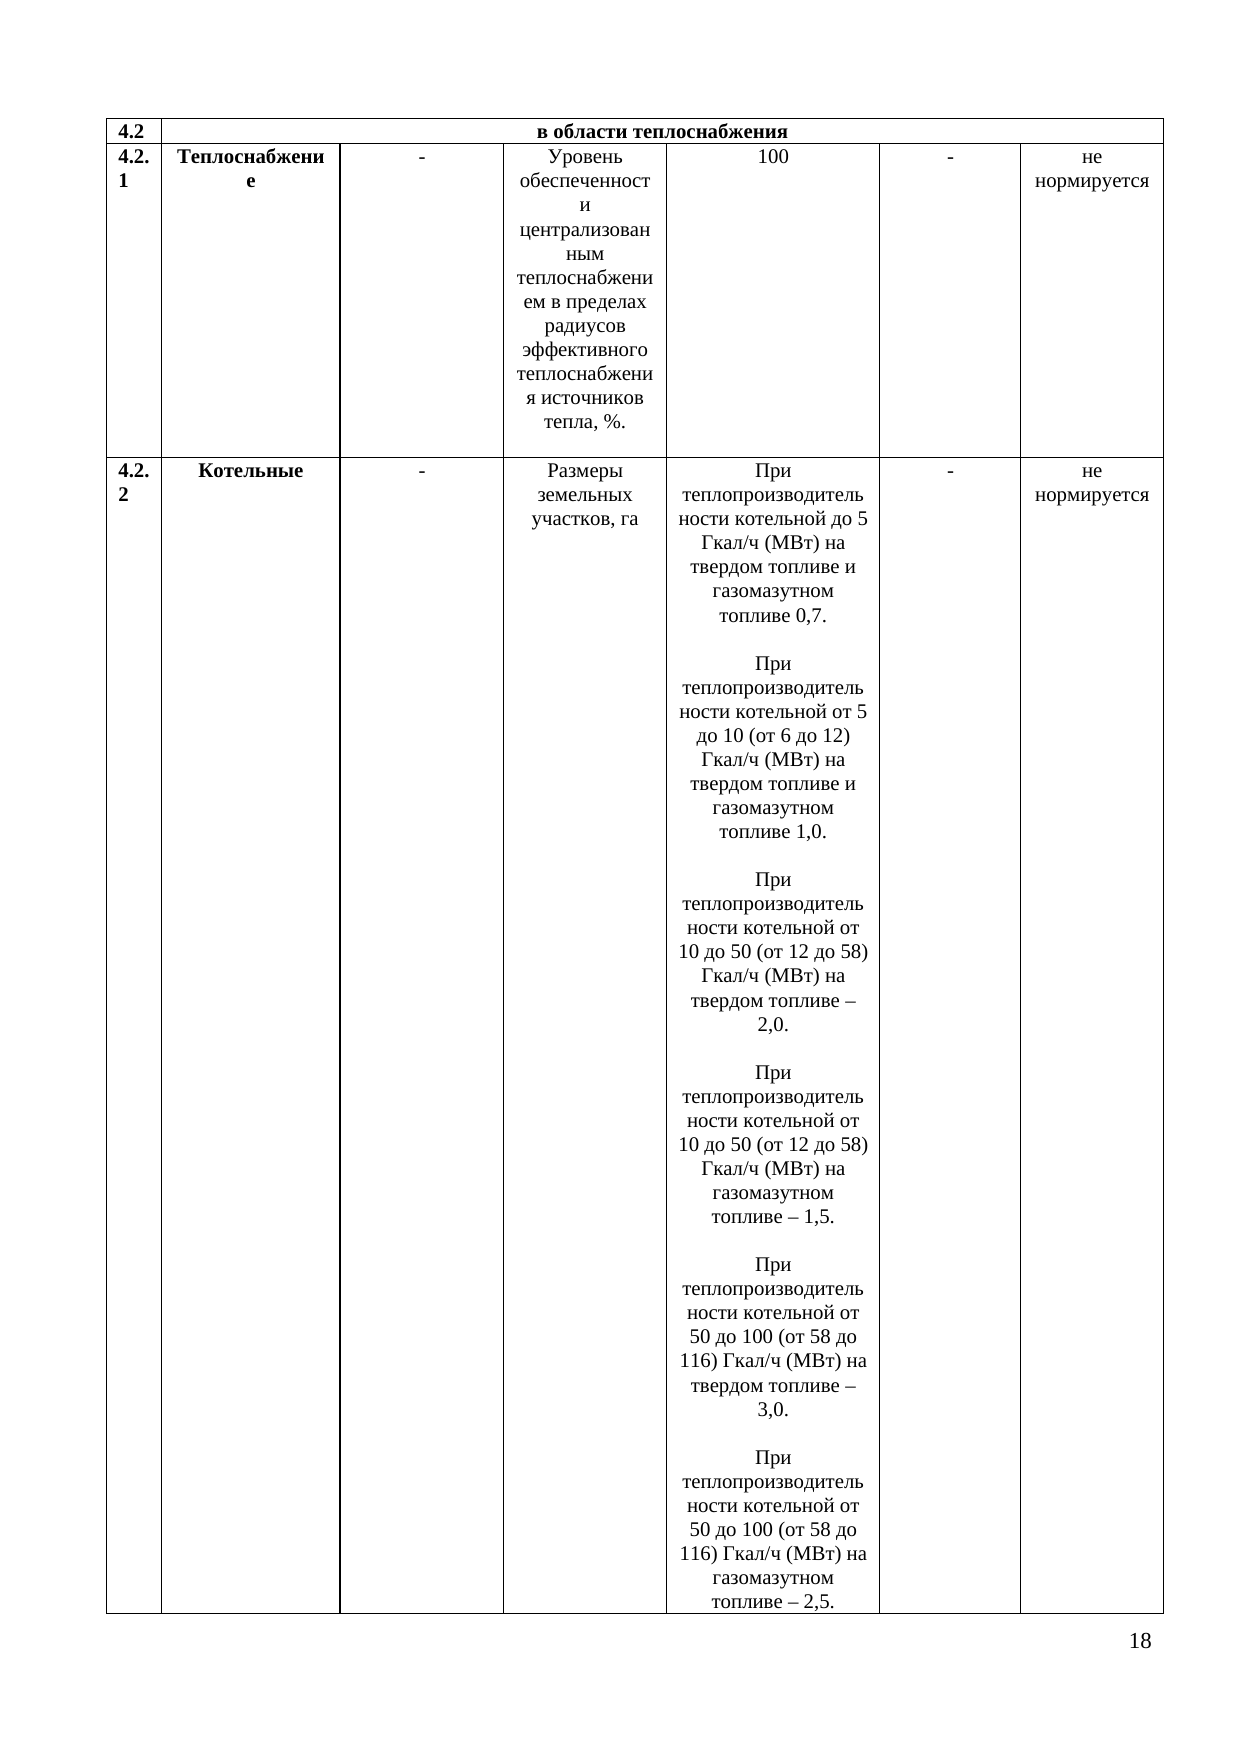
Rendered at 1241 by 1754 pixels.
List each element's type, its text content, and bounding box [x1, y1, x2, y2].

table_cell 4.2 [107, 119, 161, 143]
table_cell не нормируется [1021, 144, 1163, 457]
table_cell Котельные [162, 458, 339, 1613]
table_cell 4.2.2 [107, 458, 161, 1613]
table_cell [504, 458, 666, 1613]
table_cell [667, 458, 879, 1613]
table_cell не нормируется [1021, 458, 1163, 1613]
table_cell - [341, 458, 503, 1613]
table_cell 100 [667, 144, 879, 457]
table_cell - [880, 458, 1020, 1613]
table_cell - [880, 144, 1020, 457]
table_cell в области теплоснабжения [162, 119, 1163, 143]
table_cell Теплоснабжение [162, 144, 339, 457]
table_cell Уровень обеспеченности централизованным теплоснабжением в пределах радиусов эффективного теплоснабжения источников тепла, %. [504, 144, 666, 457]
table_cell 4.2.1 [107, 144, 161, 457]
table_cell - [341, 144, 503, 457]
